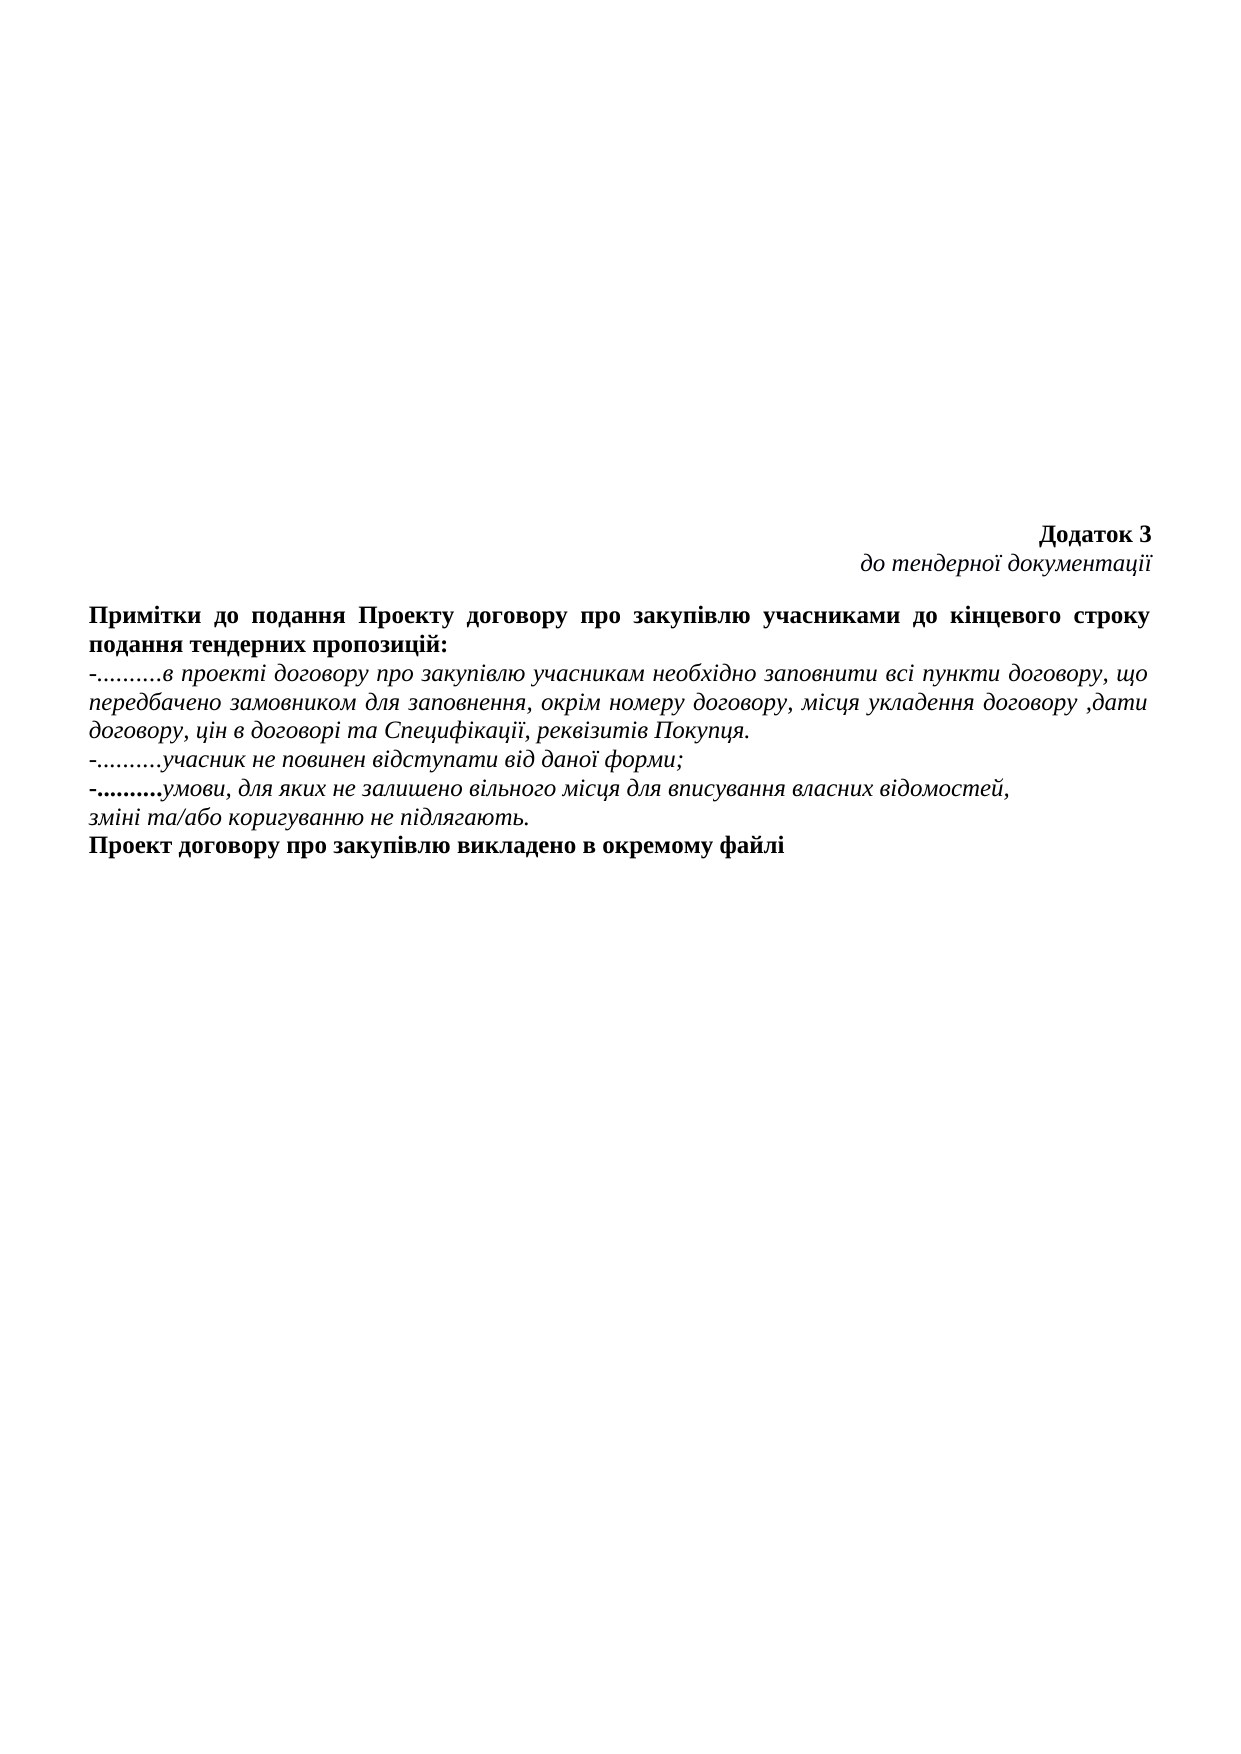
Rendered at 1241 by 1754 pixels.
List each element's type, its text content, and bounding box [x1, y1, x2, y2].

list умови, для яких не залишено вільного місця для вписування власних відомостей, [89, 773, 1152, 802]
text Проект договору про закупівлю викладено в окремому файлі [89, 831, 1152, 859]
list в проекті договору про закупівлю учасникам необхідно заповнити всі пункти договору, що передбачено замовником для заповнення, окрім номеру договору, місця укладення договору ,дати договору, цін в договорі та Специфікації, реквізитів Покупця. [89, 658, 1152, 744]
text зміні та/або коригуванню не підлягають. [89, 802, 1131, 831]
text до тендерної документації [89, 548, 1152, 577]
list учасник не повинен відступати від даної форми; [89, 744, 1152, 773]
text Додаток 3 [89, 519, 1152, 548]
text Примітки до подання Проекту договору про закупівлю учасниками до кінцевого строку подання тендерних пропозицій: [89, 601, 1152, 658]
